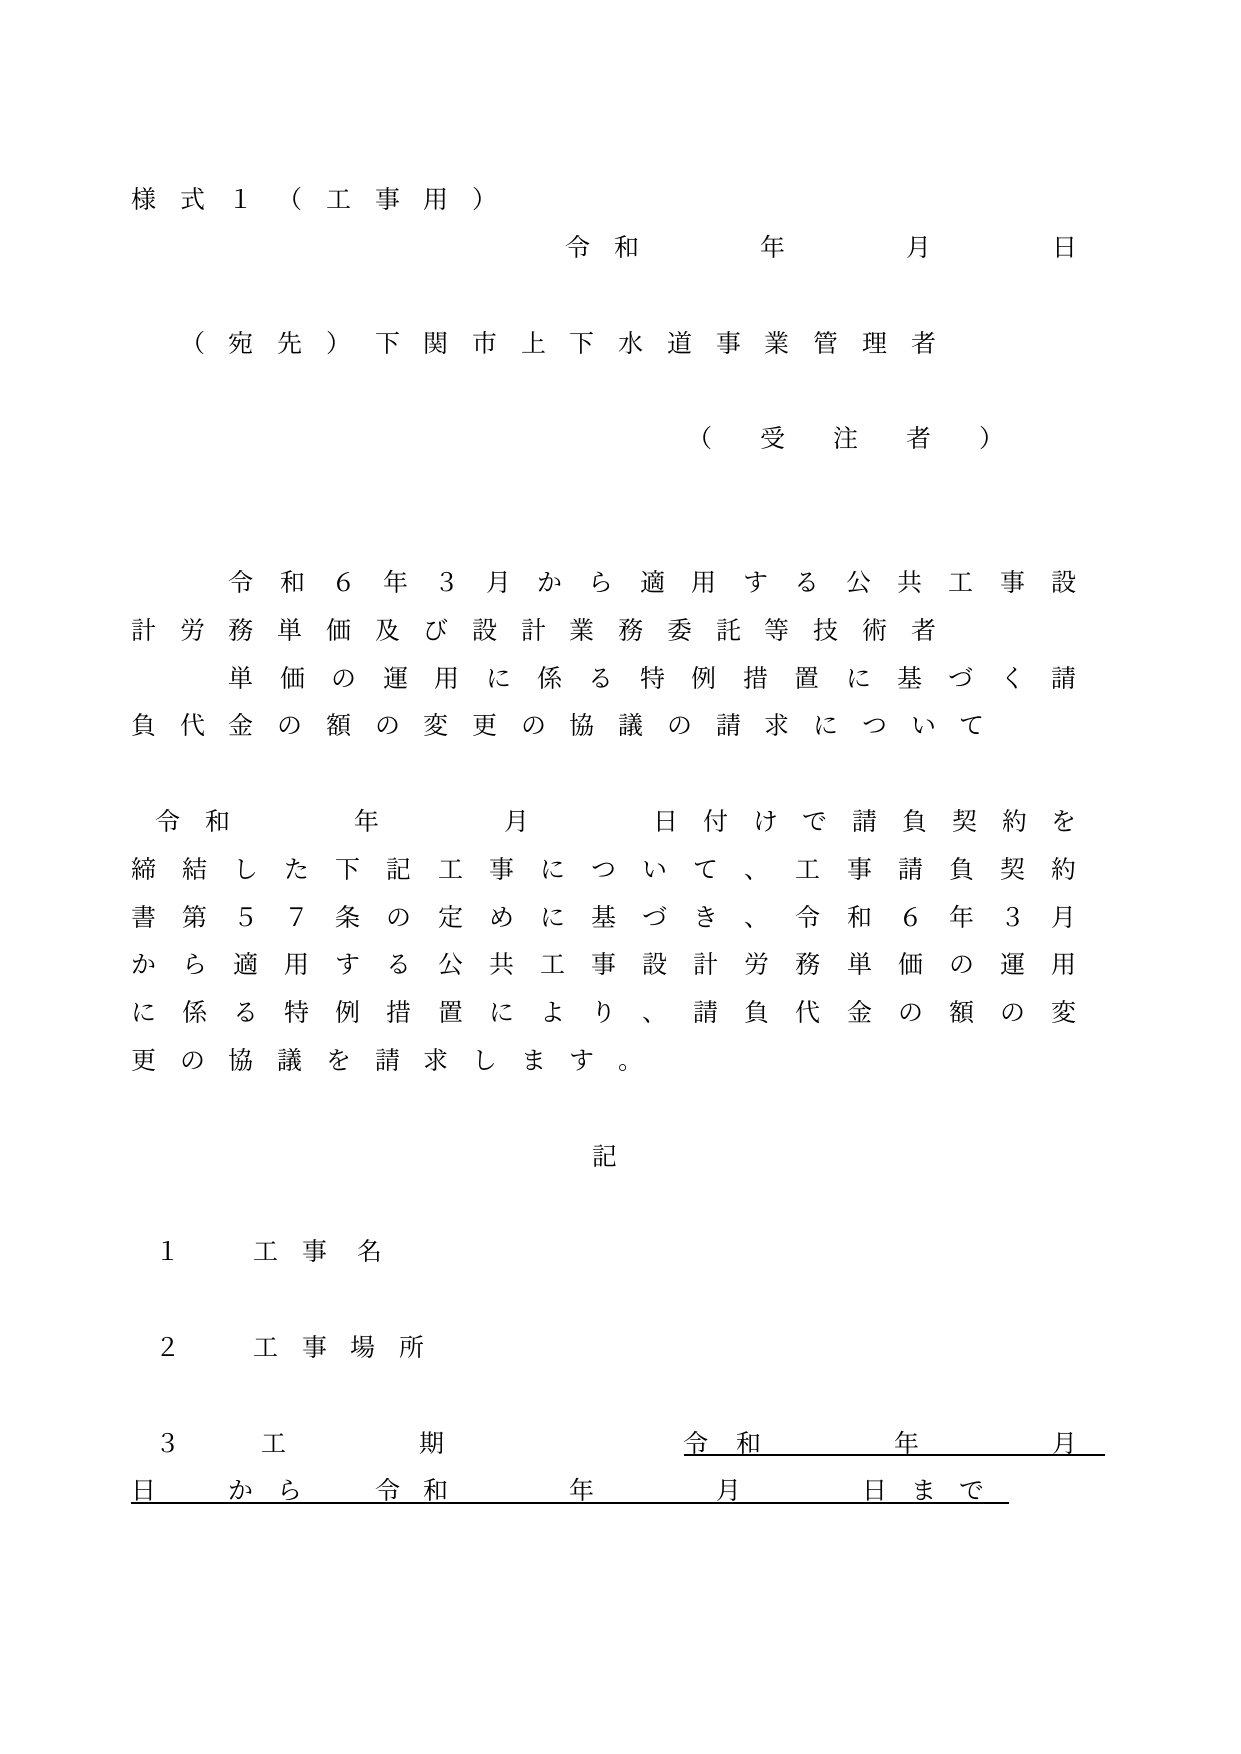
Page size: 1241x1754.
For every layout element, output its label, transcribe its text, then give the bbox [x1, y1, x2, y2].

text ２ 工事場所 [131, 1322, 1102, 1369]
text １ 工事名 [131, 1226, 1102, 1274]
text 様式１（工事用） [131, 174, 1102, 222]
text 令和 年 月 日付けで請負契約を締結した下記工事について、工事請負契約書第５７条の定めに基づき、令和６年３月から適用する公共工事設計労務単価の運用に係る特例措置により、請負代金の額の変更の協議を請求します。 [131, 796, 1102, 1083]
text （宛先）下関市上下水道事業管理者 [131, 318, 1102, 365]
text ３ 工 期 令和 年 月 日 から 令和 年 月 日まで [131, 1417, 1102, 1513]
text 記 [131, 1130, 1102, 1178]
text 令和 年 月 日 [131, 222, 1102, 270]
text 令和６年３月から適用する公共工事設計労務単価及び設計業務委託等技術者 [131, 557, 1101, 652]
text 単価の運用に係る特例措置に基づく請負代金の額の変更の協議の請求について [131, 652, 1101, 748]
text （ 受 注 者 ） [131, 413, 1028, 461]
